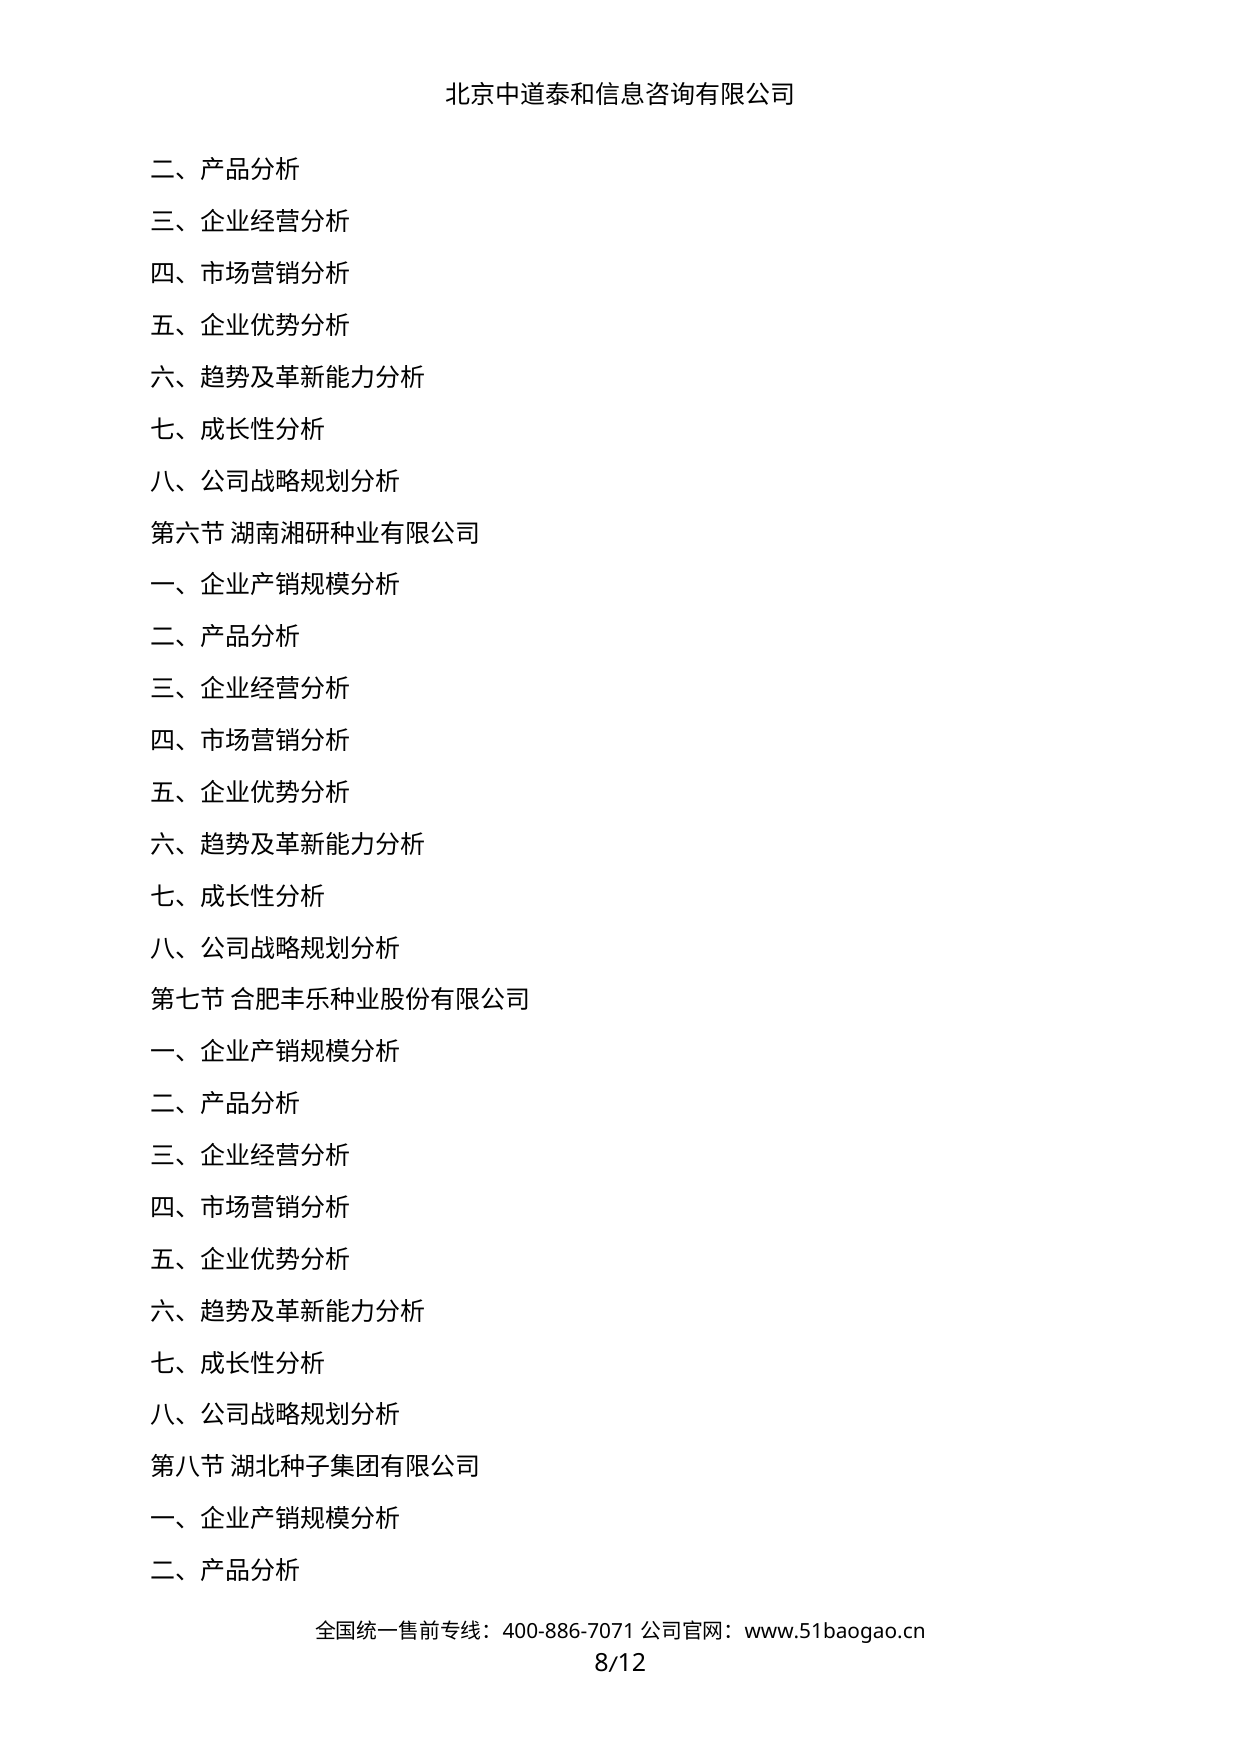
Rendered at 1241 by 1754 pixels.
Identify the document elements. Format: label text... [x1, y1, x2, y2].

text 三、企业经营分析 [150, 1136, 1090, 1172]
text 一、企业产销规模分析 [150, 1499, 1090, 1535]
text 七、成长性分析 [150, 1343, 1090, 1379]
text 四、市场营销分析 [150, 1187, 1090, 1224]
text 二、产品分析 [150, 617, 1090, 653]
text 七、成长性分析 [150, 409, 1090, 446]
text 五、企业优势分析 [150, 772, 1090, 809]
text 八、公司战略规划分析 [150, 928, 1090, 964]
text 二、产品分析 [150, 1551, 1090, 1587]
text 八、公司战略规划分析 [150, 1395, 1090, 1431]
text 一、企业产销规模分析 [150, 1032, 1090, 1068]
text 第七节 合肥丰乐种业股份有限公司 [150, 980, 1090, 1016]
text 六、趋势及革新能力分析 [150, 357, 1090, 394]
text 第六节 湖南湘研种业有限公司 [150, 513, 1090, 549]
text 六、趋势及革新能力分析 [150, 1291, 1090, 1327]
text 三、企业经营分析 [150, 669, 1090, 705]
text 六、趋势及革新能力分析 [150, 824, 1090, 861]
text 第八节 湖北种子集团有限公司 [150, 1447, 1090, 1483]
text 八、公司战略规划分析 [150, 461, 1090, 497]
text 四、市场营销分析 [150, 254, 1090, 290]
text 五、企业优势分析 [150, 1239, 1090, 1276]
text 一、企业产销规模分析 [150, 565, 1090, 601]
text 三、企业经营分析 [150, 202, 1090, 238]
text 五、企业优势分析 [150, 306, 1090, 342]
text 二、产品分析 [150, 1084, 1090, 1120]
text 四、市场营销分析 [150, 721, 1090, 757]
text 二、产品分析 [150, 150, 1090, 186]
text 七、成长性分析 [150, 876, 1090, 912]
